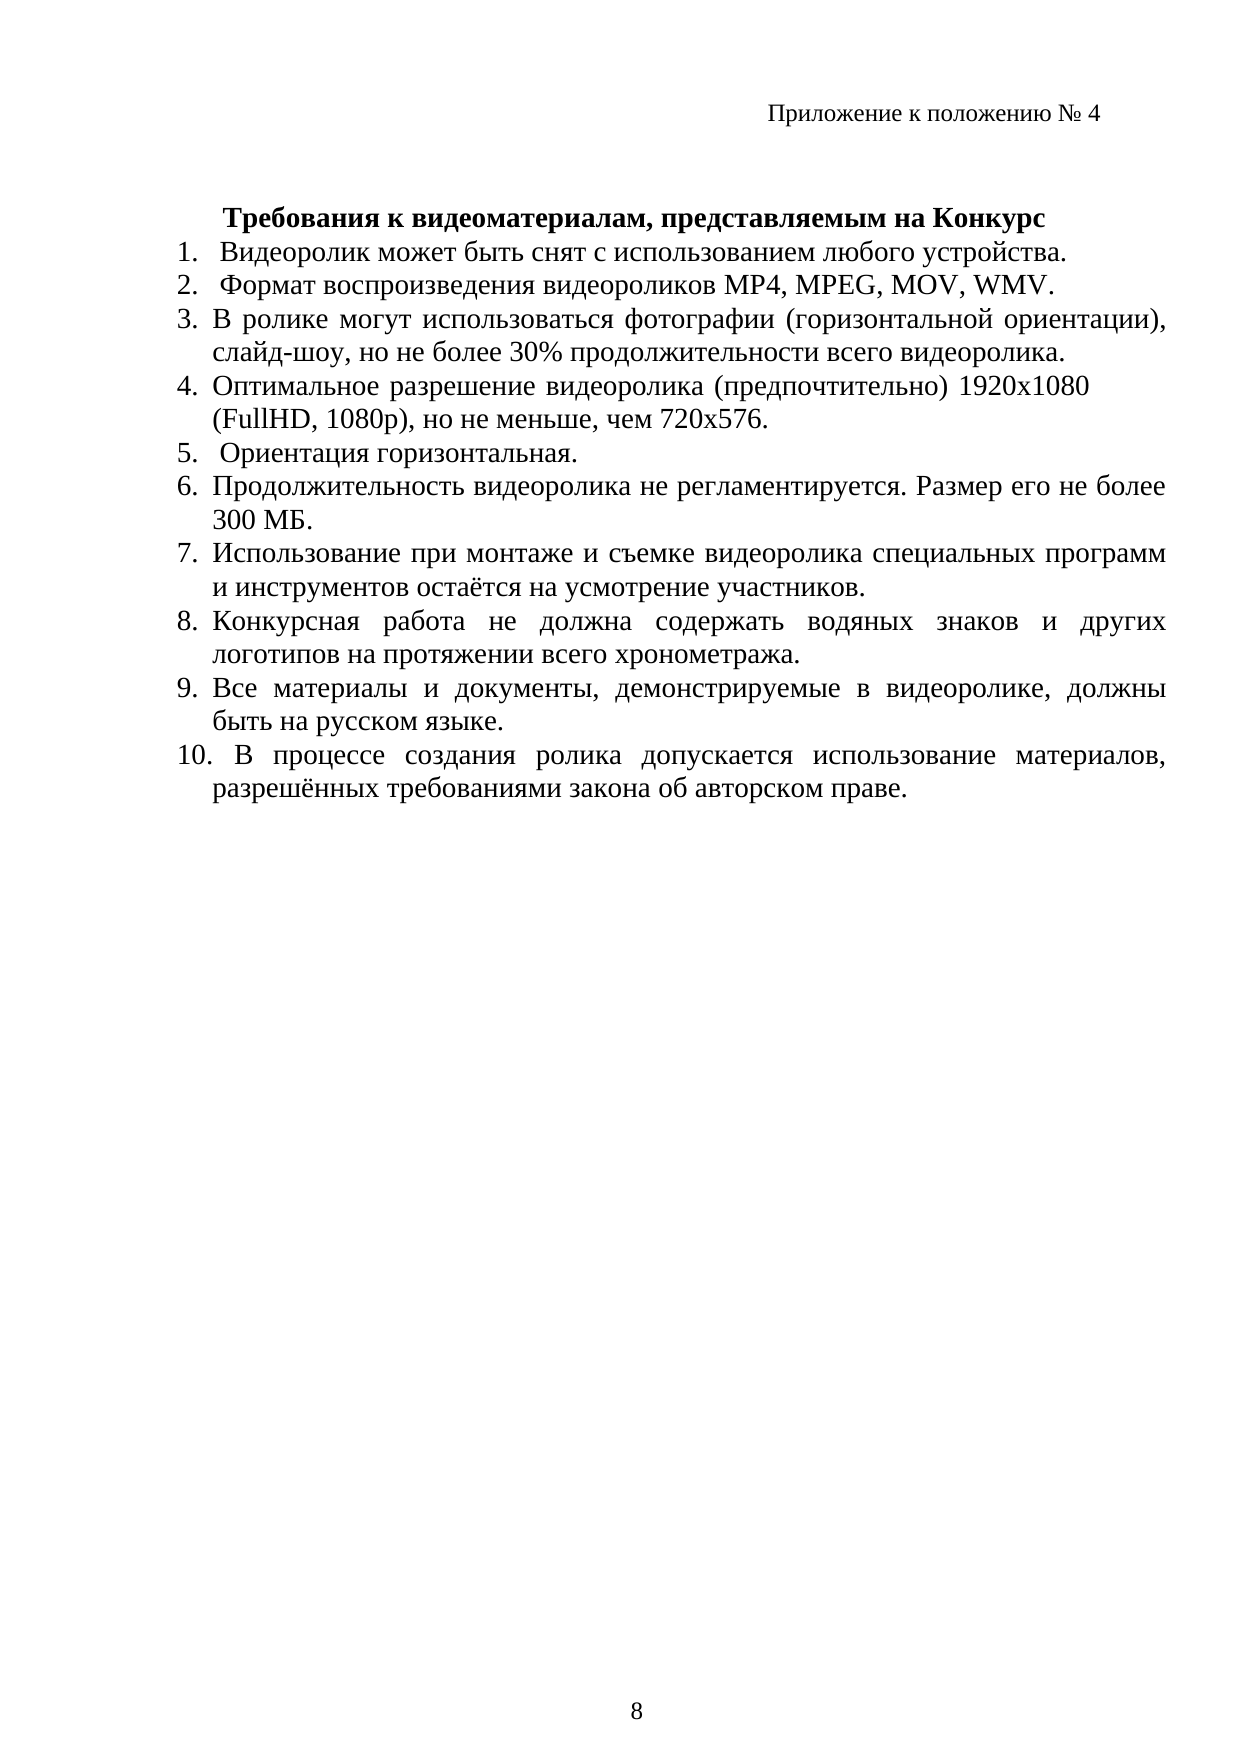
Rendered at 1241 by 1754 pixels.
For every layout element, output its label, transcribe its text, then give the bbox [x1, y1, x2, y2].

text Требования к видеоматериалам, представляемым на Конкурс [133, 200, 1167, 234]
list Видеоролик может быть снят с использованием любого устройства. [133, 234, 1167, 267]
list Использование при монтаже и съемке видеоролика специальных программ и инструментов остаётся на усмотрение участников. [177, 536, 1167, 603]
list Ориентация горизонтальная. [133, 435, 1167, 468]
list В процессе создания ролика допускается использование материалов, разрешённых требованиями закона об авторском праве. [177, 737, 1167, 804]
list Конкурсная работа не должна содержать водяных знаков и других логотипов на протяжении всего хронометража. [177, 603, 1167, 670]
text Приложение к положению № 4 [133, 98, 1115, 127]
list Все материалы и документы, демонстрируемые в видеоролике, должны быть на русском языке. [177, 670, 1167, 737]
list Формат воспроизведения видеороликов MP4, MPEG, MOV, WMV. [133, 267, 1167, 301]
list В ролике могут использоваться фотографии (горизонтальной ориентации), слайд-шоу, но не более 30% продолжительности всего видеоролика. [177, 301, 1167, 368]
list Оптимальное разрешение видеоролика (предпочтительно) 1920х1080 (FullHD, 1080p), но не меньше, чем 720х576. [177, 368, 1090, 435]
list Продолжительность видеоролика не регламентируется. Размер его не более 300 МБ. [177, 468, 1167, 536]
